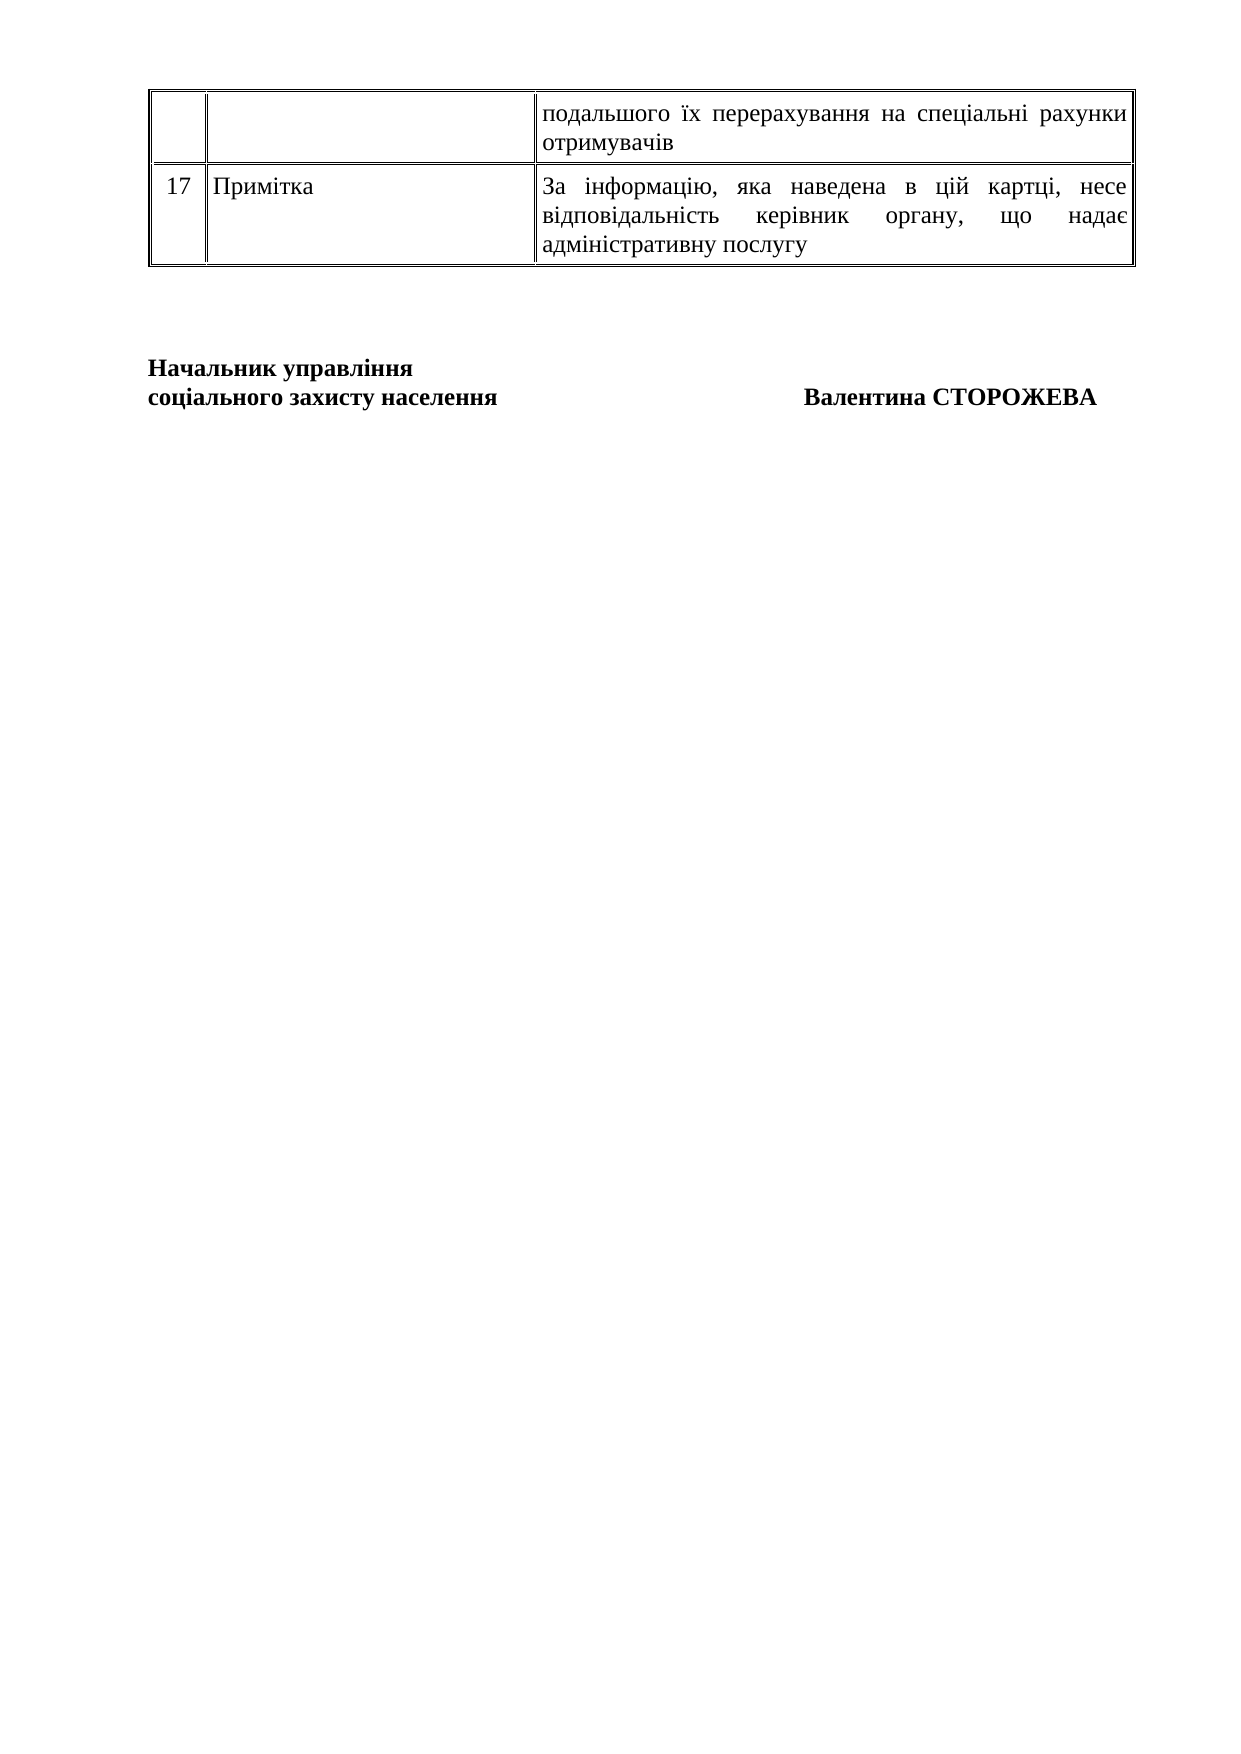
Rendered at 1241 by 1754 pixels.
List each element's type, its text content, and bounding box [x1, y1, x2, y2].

text Начальник управління [148, 353, 1152, 382]
table_cell 17 [150, 162, 206, 264]
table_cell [536, 92, 1132, 162]
table_cell Примітка [206, 165, 536, 264]
table_cell За інформацію, яка наведена в цій картці, несе відповідальність керівник органу, що надає адміністративну послугу [536, 162, 1134, 264]
table_cell 16 [152, 92, 206, 162]
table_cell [206, 92, 536, 162]
text соціального захисту населення Валентина СТОРОЖЕВА [148, 382, 1152, 411]
